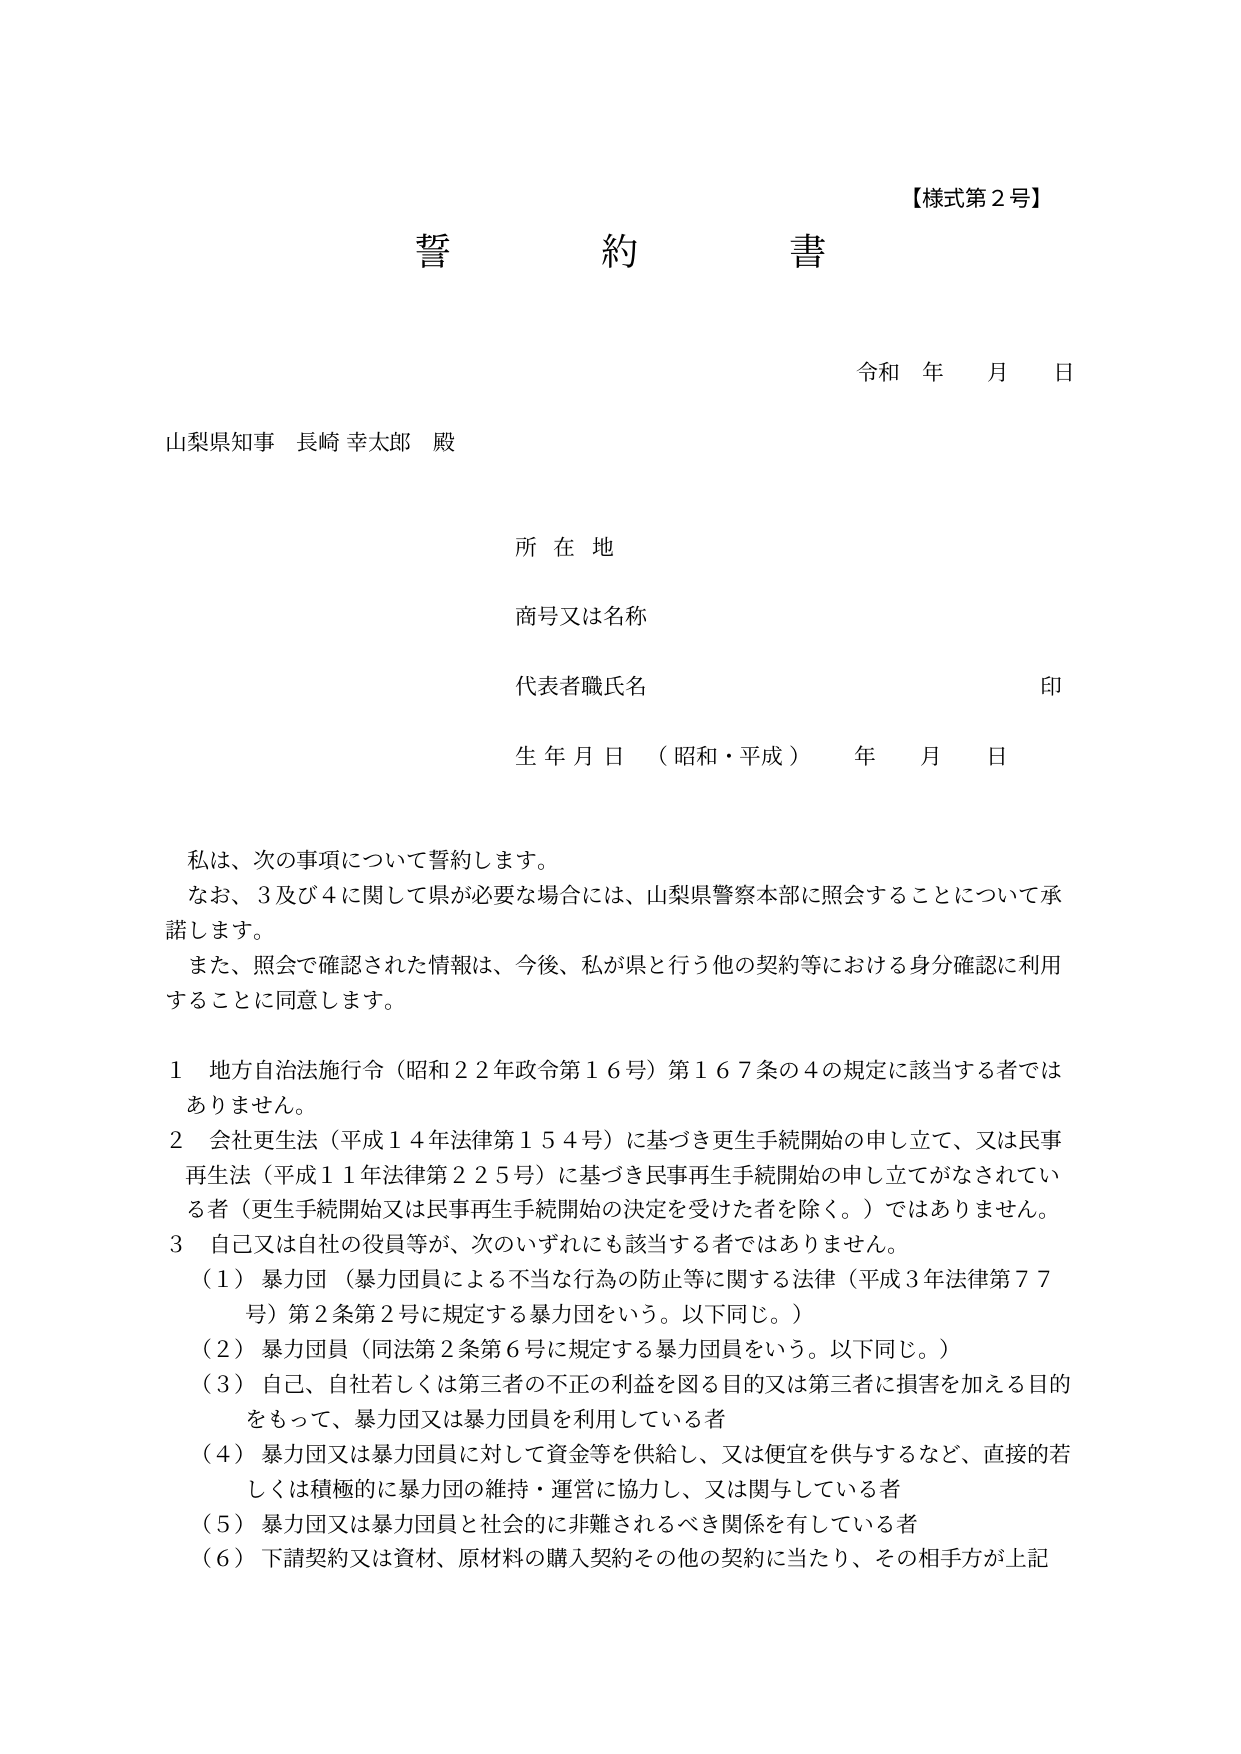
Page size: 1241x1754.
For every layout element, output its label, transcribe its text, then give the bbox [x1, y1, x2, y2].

text 生年月日 （ 昭和・平成 ） 年 月 日 [165, 737, 1075, 772]
text ２ 会社更生法（平成１４年法律第１５４号）に基づき更生手続開始の申し立て、又は民事再生法（平成１１年法律第２２５号）に基づき民事再生手続開始の申し立てがなされている者（更生手続開始又は民事再生手続開始の決定を受けた者を除く。）ではありません。 [165, 1121, 1075, 1226]
text （４） 暴力団又は暴力団員に対して資金等を供給し、又は便宜を供与するなど、直接的若しくは積極的に暴力団の維持・運営に協力し、又は関与している者 [190, 1435, 1075, 1505]
text （３） 自己、自社若しくは第三者の不正の利益を図る目的又は第三者に損害を加える目的をもって、暴力団又は暴力団員を利用している者 [190, 1366, 1075, 1435]
text 【様式第２号】 [187, 179, 1053, 214]
text 山梨県知事 長崎 幸太郎 殿 [165, 423, 1075, 458]
text 令和 年 月 日 [165, 353, 1075, 388]
text また、照会で確認された情報は、今後、私が県と行う他の契約等における身分確認に利用することに同意します。 [165, 947, 1075, 1017]
text ３ 自己又は自社の役員等が、次のいずれにも該当する者ではありません。 [165, 1226, 1075, 1261]
text （５） 暴力団又は暴力団員と社会的に非難されるべき関係を有している者 [190, 1505, 1075, 1540]
text （２） 暴力団員（同法第２条第６号に規定する暴力団員をいう。以下同じ。） [190, 1331, 1075, 1366]
text 代表者職氏名 印 [165, 668, 1075, 702]
text 所在地 [165, 528, 1075, 563]
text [190, 1540, 1075, 1575]
text １ 地方自治法施行令（昭和２２年政令第１６号）第１６７条の４の規定に該当する者ではありません。 [165, 1051, 1075, 1121]
text 誓 約 書 [165, 214, 1075, 284]
text 私は、次の事項について誓約します。 [165, 842, 1075, 877]
text 商号又は名称 [165, 598, 1075, 633]
text なお、３及び４に関して県が必要な場合には、山梨県警察本部に照会することについて承諾します。 [165, 877, 1075, 947]
text （１） 暴力団 （暴力団員による不当な行為の防止等に関する法律（平成３年法律第７７号）第２条第２号に規定する暴力団をいう。以下同じ。） [190, 1261, 1075, 1331]
